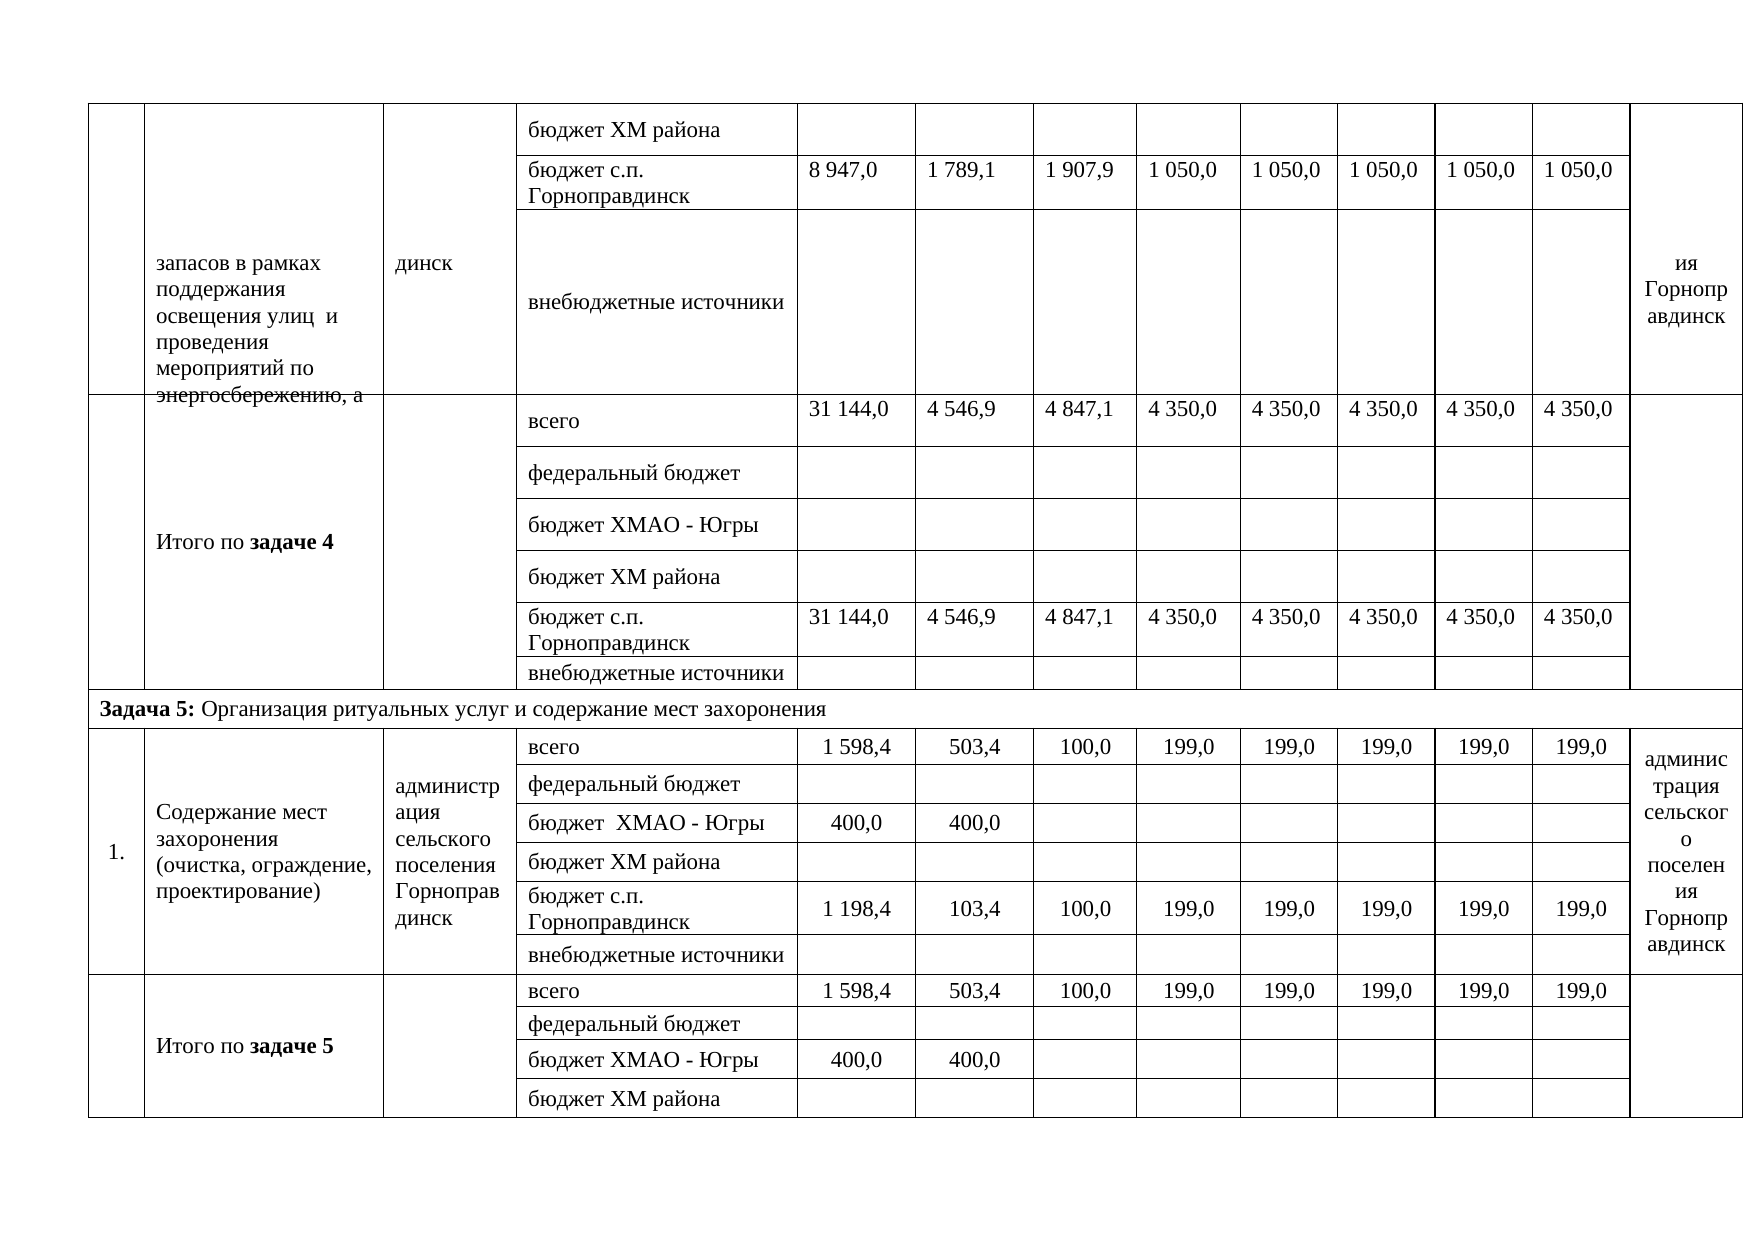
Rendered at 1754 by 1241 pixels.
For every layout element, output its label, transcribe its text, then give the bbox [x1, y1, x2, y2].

table_cell [1034, 1079, 1136, 1117]
table_cell 4 546,9 [916, 395, 1033, 446]
table_cell 4 350,0 [1338, 395, 1434, 446]
table_cell 1 050,0 [1436, 156, 1532, 208]
table_cell [1241, 935, 1337, 973]
table_cell 400,0 [916, 1040, 1033, 1078]
table_cell [1137, 1007, 1240, 1039]
table_cell федеральный бюджет [517, 1007, 797, 1039]
table_cell [1241, 765, 1337, 802]
table_cell [1436, 210, 1532, 393]
table_cell федеральный бюджет [517, 447, 797, 498]
table_cell 1 050,0 [1241, 156, 1337, 208]
table_cell [1241, 499, 1337, 550]
table_cell [1034, 210, 1136, 393]
table_cell Итого по задаче 5 [145, 975, 383, 1117]
table_cell [916, 499, 1033, 550]
table_cell [1436, 551, 1532, 602]
table_cell 1 907,9 [1034, 156, 1136, 208]
table_cell [1241, 804, 1337, 842]
table_cell внебюджетные источники [517, 210, 797, 393]
table_cell [916, 104, 1033, 155]
table_cell [1137, 551, 1240, 602]
table_cell [1436, 104, 1532, 155]
table_cell 400,0 [916, 804, 1033, 842]
table_cell [1533, 765, 1629, 802]
table_cell бюджет ХМ района [517, 104, 797, 155]
table_cell 199,0 [1436, 882, 1532, 934]
table_cell 199,0 [1533, 729, 1629, 763]
table_cell 8 947,0 [798, 156, 915, 208]
table_cell 1. [89, 729, 144, 973]
table_cell [1338, 499, 1434, 550]
table_cell [1338, 210, 1434, 393]
table_cell [1034, 499, 1136, 550]
table_cell [89, 975, 144, 1117]
table_cell Итого по задаче 4 [145, 395, 383, 688]
table_cell [1241, 104, 1337, 155]
table_cell [1338, 935, 1434, 973]
table_cell [1241, 447, 1337, 498]
table_cell 199,0 [1533, 975, 1629, 1006]
table_cell 4 847,1 [1034, 603, 1136, 656]
table_cell 4 350,0 [1137, 395, 1240, 446]
table_cell [1241, 551, 1337, 602]
table_cell [1137, 1040, 1240, 1078]
table_cell [1338, 551, 1434, 602]
table_cell [1137, 657, 1240, 688]
table_cell [798, 447, 915, 498]
table_cell [916, 843, 1033, 881]
table_cell [1338, 104, 1434, 155]
table_cell [798, 843, 915, 881]
table_cell [384, 975, 516, 1117]
table_cell 1 050,0 [1137, 156, 1240, 208]
table_cell [1533, 499, 1629, 550]
table_cell внебюджетные источники [517, 657, 797, 688]
table_cell [1137, 210, 1240, 393]
table_cell [1034, 104, 1136, 155]
table_cell [798, 104, 915, 155]
table_cell 4 350,0 [1533, 603, 1629, 656]
table_cell [1034, 657, 1136, 688]
table_cell 199,0 [1338, 975, 1434, 1006]
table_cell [1631, 729, 1742, 973]
table_cell бюджет с.п. Горноправдинск [517, 156, 797, 208]
table_cell [1034, 1007, 1136, 1039]
table_cell 503,4 [916, 975, 1033, 1006]
table_cell [1533, 1007, 1629, 1039]
table_cell [1631, 395, 1742, 688]
table_cell 400,0 [798, 1040, 915, 1078]
table_cell [1436, 447, 1532, 498]
table_cell 400,0 [798, 804, 915, 842]
table_cell 1 050,0 [1338, 156, 1434, 208]
table_cell [89, 395, 144, 688]
table_cell [1241, 1040, 1337, 1078]
table_cell всего [517, 395, 797, 446]
table_cell 103,4 [916, 882, 1033, 934]
table_cell [1436, 657, 1532, 688]
table_cell [1338, 765, 1434, 802]
table_cell 199,0 [1241, 975, 1337, 1006]
table_cell 4 350,0 [1533, 395, 1629, 446]
table_cell [916, 1007, 1033, 1039]
table_cell 4 350,0 [1436, 395, 1532, 446]
table_cell [1137, 765, 1240, 802]
table_cell [1436, 804, 1532, 842]
table_cell [1137, 499, 1240, 550]
table_cell [1436, 765, 1532, 802]
table_cell [916, 447, 1033, 498]
table_cell бюджет ХМ района [517, 1079, 797, 1117]
table_cell бюджет ХМАО - Югры [517, 499, 797, 550]
table_cell бюджет ХМАО - Югры [517, 804, 797, 842]
table_cell 1 050,0 [1533, 156, 1629, 208]
table_cell 100,0 [1034, 729, 1136, 763]
table_cell [916, 935, 1033, 973]
table_cell 4 350,0 [1137, 603, 1240, 656]
table_cell 31 144,0 [798, 395, 915, 446]
table_cell [1533, 804, 1629, 842]
table_cell [1338, 1079, 1434, 1117]
table_cell [1338, 1040, 1434, 1078]
table_cell [798, 499, 915, 550]
table_cell 199,0 [1338, 882, 1434, 934]
table_cell [798, 657, 915, 688]
table_cell 199,0 [1137, 975, 1240, 1006]
table_cell 199,0 [1338, 729, 1434, 763]
table_cell бюджет ХМ района [517, 843, 797, 881]
table_cell [1034, 935, 1136, 973]
table_cell [1533, 104, 1629, 155]
table_cell 199,0 [1436, 975, 1532, 1006]
table_cell [1533, 843, 1629, 881]
table_cell 199,0 [1241, 729, 1337, 763]
table_cell [1436, 843, 1532, 881]
table_cell [1338, 447, 1434, 498]
table_cell [916, 657, 1033, 688]
table_cell 31 144,0 [798, 603, 915, 656]
table_cell [916, 1079, 1033, 1117]
table_cell 4 546,9 [916, 603, 1033, 656]
table_cell 1 789,1 [916, 156, 1033, 208]
table_cell 199,0 [1436, 729, 1532, 763]
table_cell [916, 210, 1033, 393]
table_cell [1241, 1079, 1337, 1117]
table_cell [798, 551, 915, 602]
table_cell [1137, 104, 1240, 155]
table_cell 1 598,4 [798, 975, 915, 1006]
table_cell [798, 935, 915, 973]
table_cell [1241, 843, 1337, 881]
table_cell [1034, 843, 1136, 881]
table_cell [1338, 804, 1434, 842]
table_cell [1338, 843, 1434, 881]
table_cell бюджет ХМАО - Югры [517, 1040, 797, 1078]
table_cell [798, 765, 915, 802]
table_cell [916, 765, 1033, 802]
table_cell 503,4 [916, 729, 1033, 763]
table_cell 199,0 [1533, 882, 1629, 934]
table_cell 100,0 [1034, 882, 1136, 934]
table_cell [1241, 657, 1337, 688]
table_cell [1338, 657, 1434, 688]
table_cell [384, 729, 516, 973]
table_cell [1436, 935, 1532, 973]
table_cell [384, 395, 516, 688]
table_cell [1034, 447, 1136, 498]
table_cell [1338, 1007, 1434, 1039]
table_cell [1533, 1079, 1629, 1117]
table_cell [1137, 804, 1240, 842]
table_cell всего [517, 975, 797, 1006]
table_cell бюджет ХМ района [517, 551, 797, 602]
table_cell Содержание мест захоронения (очистка, ограждение, проектирование) [145, 729, 383, 973]
table_cell [1533, 551, 1629, 602]
table_cell всего [517, 729, 797, 763]
table_cell [1241, 210, 1337, 393]
table_cell [798, 1079, 915, 1117]
table_cell 100,0 [1034, 975, 1136, 1006]
table_cell 4 350,0 [1338, 603, 1434, 656]
table_cell [1137, 1079, 1240, 1117]
table_cell [1631, 975, 1742, 1117]
table_cell [1436, 499, 1532, 550]
table_cell 199,0 [1241, 882, 1337, 934]
table_cell [1137, 447, 1240, 498]
table_cell [1436, 1040, 1532, 1078]
table_cell 4 847,1 [1034, 395, 1136, 446]
table_cell 4 350,0 [1436, 603, 1532, 656]
table_cell 199,0 [1137, 729, 1240, 763]
table_cell [798, 210, 915, 393]
table_cell внебюджетные источники [517, 935, 797, 973]
table_cell [1436, 1007, 1532, 1039]
table_cell 1 598,4 [798, 729, 915, 763]
table_cell [1436, 1079, 1532, 1117]
table_cell [1034, 804, 1136, 842]
table_cell [916, 551, 1033, 602]
table_cell 1 198,4 [798, 882, 915, 934]
table_cell Задача 5: Организация ритуальных услуг и содержание мест захоронения [89, 690, 1742, 727]
table_cell бюджет с.п. Горноправдинск [517, 603, 797, 656]
table_cell бюджет с.п. Горноправдинск [517, 882, 797, 934]
table_cell [1533, 657, 1629, 688]
table_cell [1533, 935, 1629, 973]
table_cell [1137, 935, 1240, 973]
table_cell [1533, 1040, 1629, 1078]
table_cell [1034, 1040, 1136, 1078]
table_cell [1533, 447, 1629, 498]
table_cell 4 350,0 [1241, 395, 1337, 446]
table_cell федеральный бюджет [517, 765, 797, 802]
table_cell [798, 1007, 915, 1039]
table_cell [1034, 765, 1136, 802]
table_cell [1533, 210, 1629, 393]
table_cell [1241, 1007, 1337, 1039]
table_cell 4 350,0 [1241, 603, 1337, 656]
table_cell [1034, 551, 1136, 602]
table_cell 199,0 [1137, 882, 1240, 934]
table_cell [1137, 843, 1240, 881]
